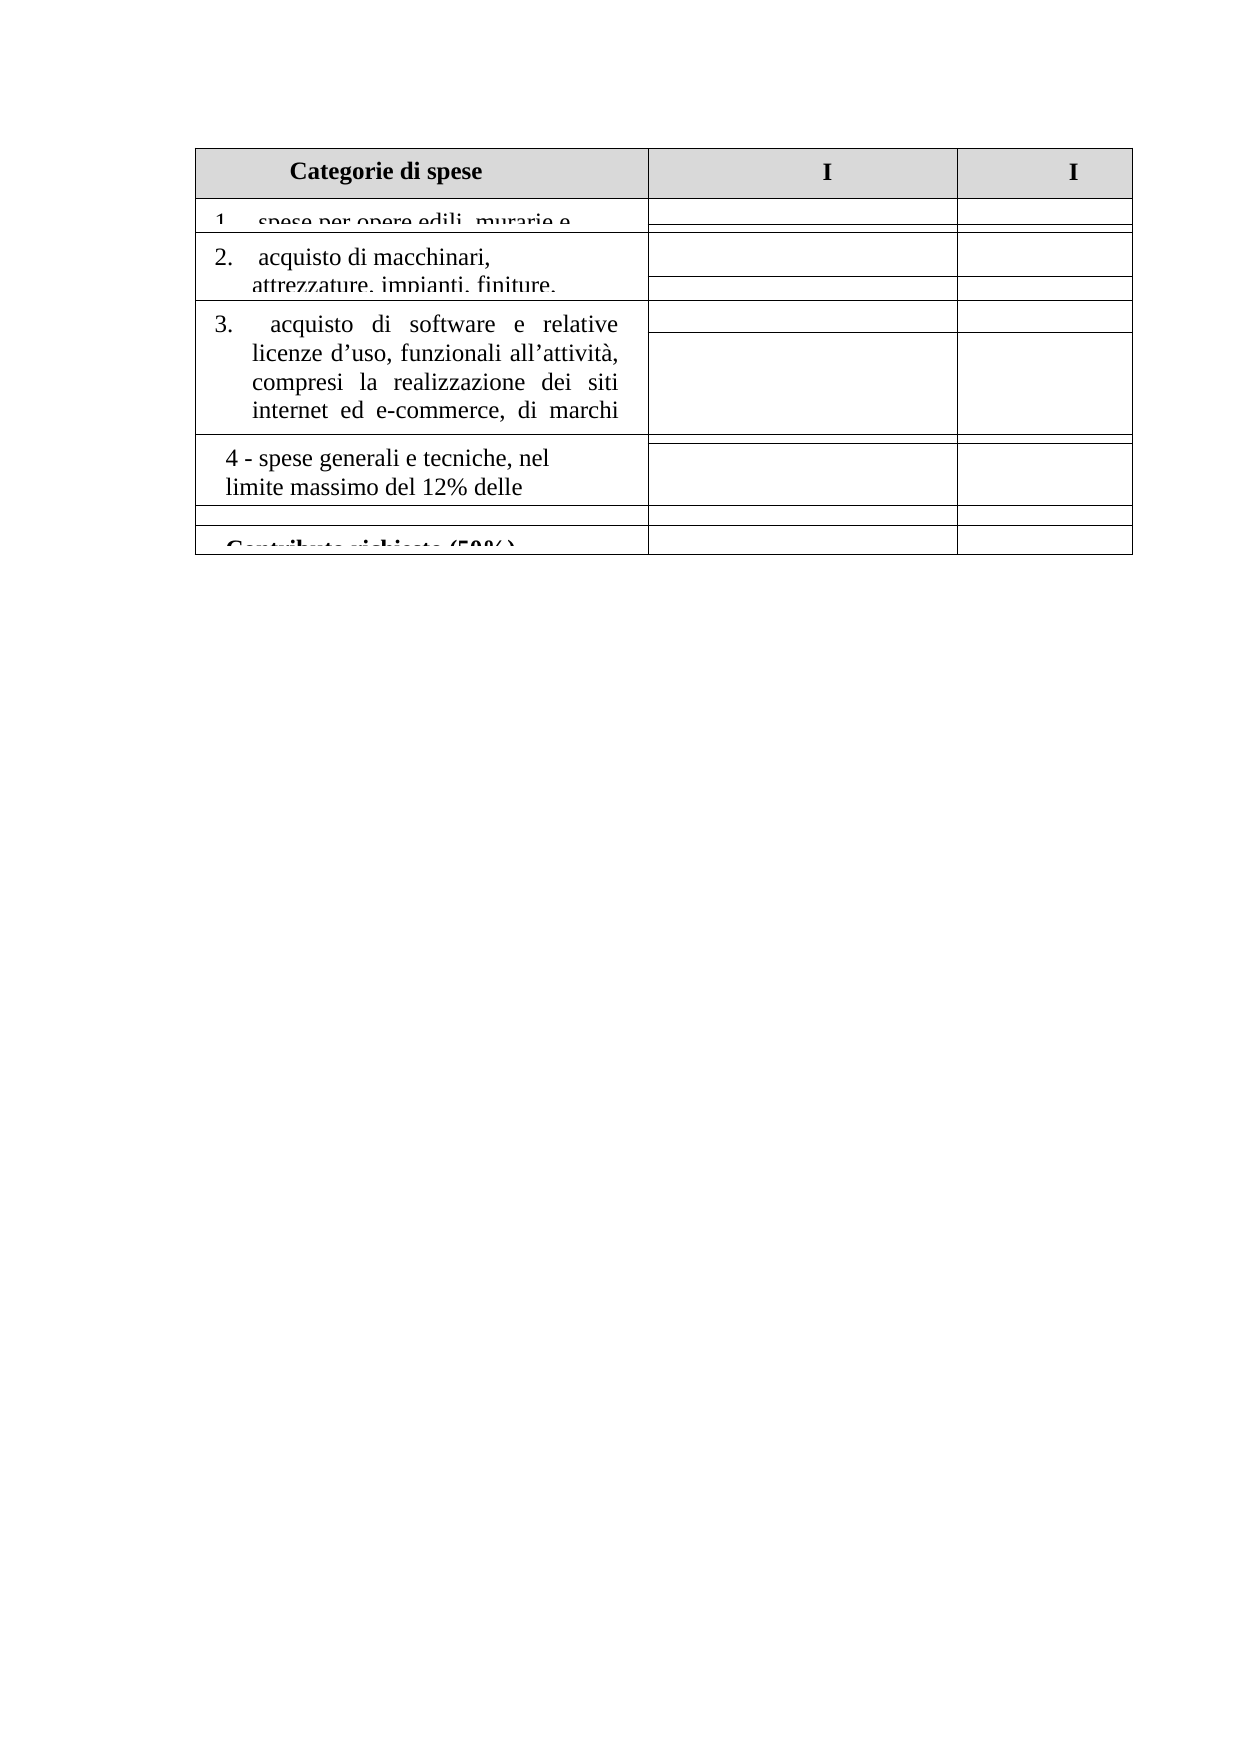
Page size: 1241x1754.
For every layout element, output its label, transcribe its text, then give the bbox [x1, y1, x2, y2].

table_cell [649, 301, 957, 332]
table_cell [958, 444, 1132, 505]
table_cell Totale [196, 506, 648, 525]
table_cell acquisto di macchinari, attrezzature, impianti, finiture, arredi e dotazioni informatiche [196, 233, 648, 300]
table_cell 4 - spese generali e tecniche, nel limite massimo del 12% delle spese di cui ai punti 1,2,3. [196, 435, 648, 505]
table_header Categorie di spese ammissibili [196, 149, 648, 198]
table_cell [958, 277, 1132, 300]
table_cell [958, 199, 1132, 224]
table_cell [649, 225, 957, 232]
table_cell [649, 435, 957, 443]
table_cell acquisto di software e relative licenze d’uso, funzionali all’attività, compresi la realizzazione dei siti internet ed e-commerce, di marchi e/o brevetti [196, 301, 648, 434]
table_cell [958, 301, 1132, 332]
table_cell [649, 506, 957, 525]
table_cell [958, 506, 1132, 525]
table_cell [958, 333, 1132, 434]
table_cell [958, 233, 1132, 276]
table_header Importo (IVA esclusa), euro [958, 149, 1132, 198]
table_cell [649, 233, 957, 276]
table_cell [958, 225, 1132, 232]
table_header Indicazione delle singole voci di spesa [649, 149, 957, 198]
table_cell [958, 526, 1132, 554]
table_cell [649, 277, 957, 300]
table_cell [649, 526, 957, 554]
table_cell [958, 435, 1132, 443]
table_cell [649, 333, 957, 434]
table_cell Contributo richiesto (50%) [196, 526, 648, 554]
table_cell [649, 199, 957, 224]
table_cell spese per opere edili, murarie e impiantistiche [196, 199, 648, 232]
table_cell [649, 444, 957, 505]
